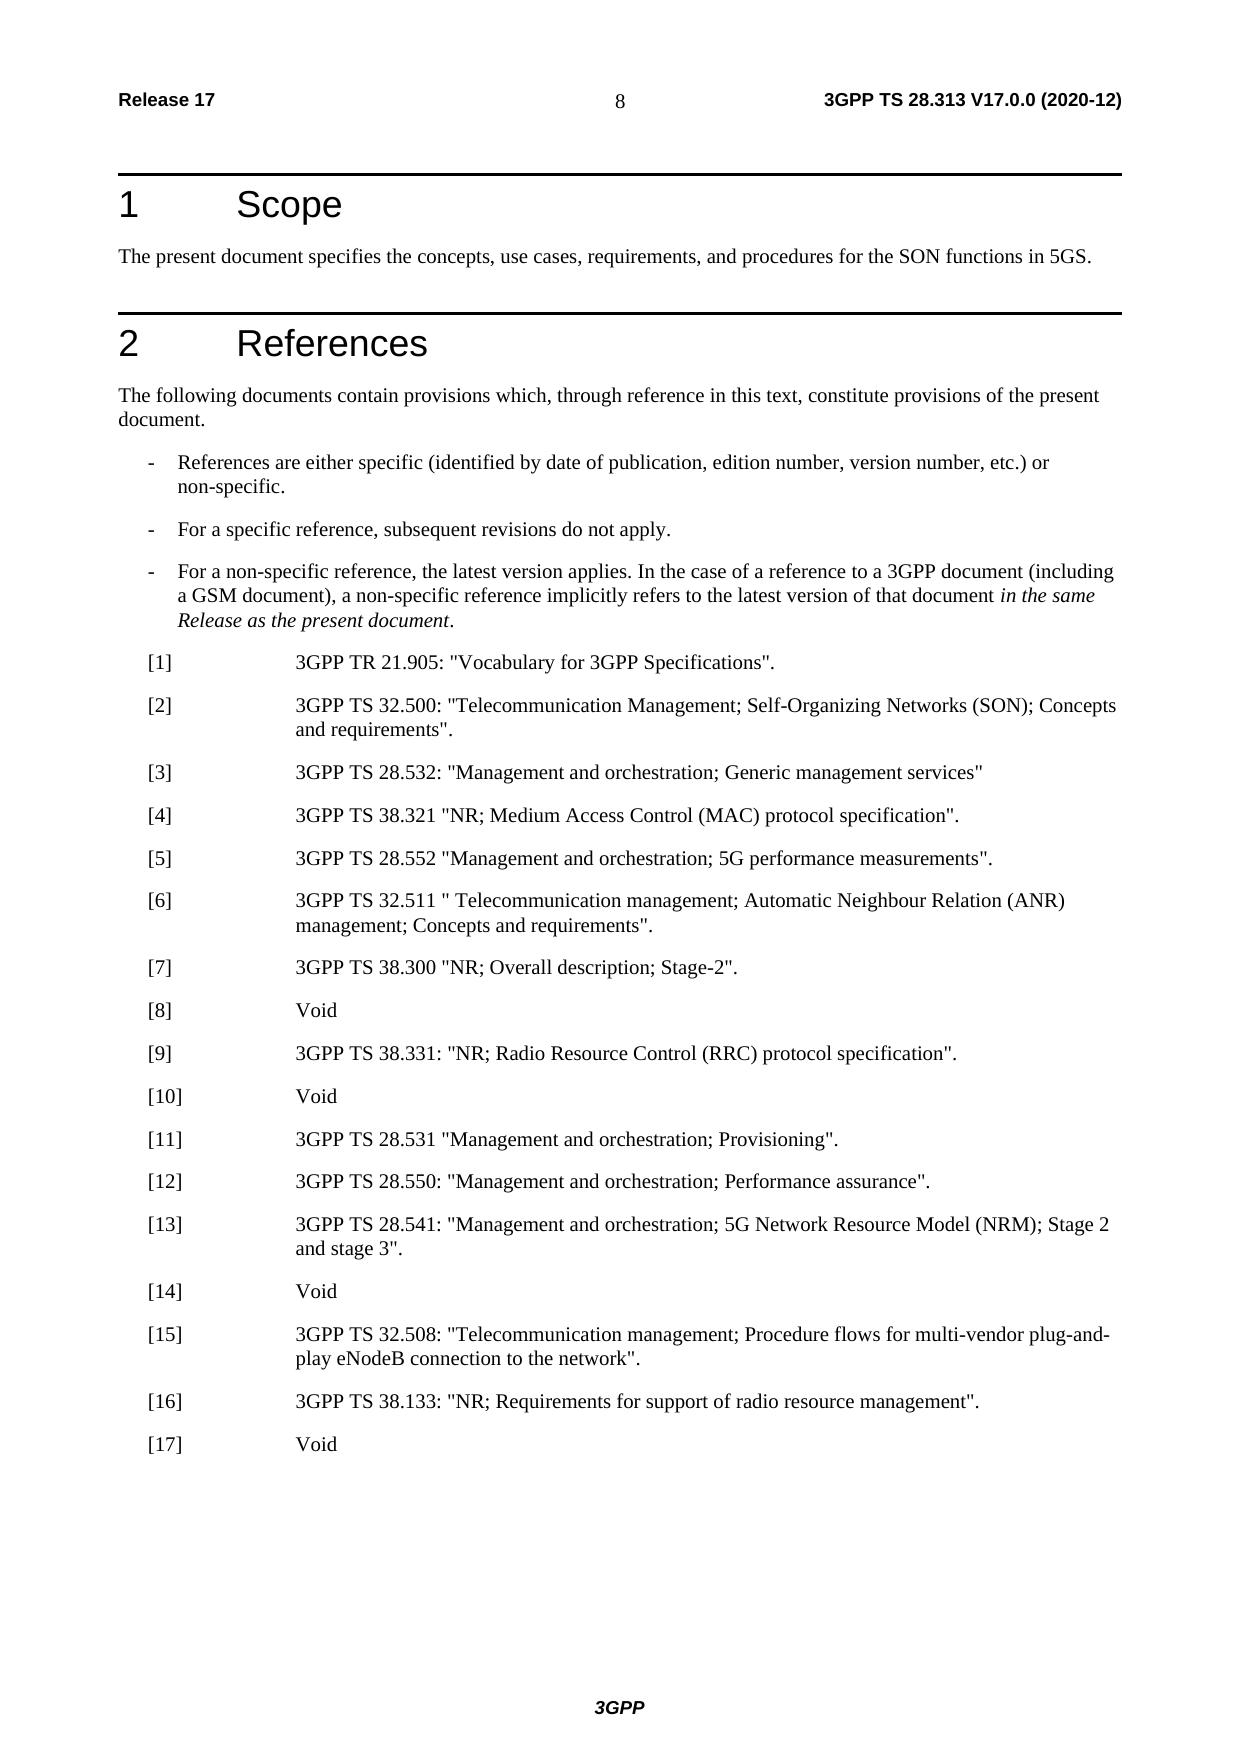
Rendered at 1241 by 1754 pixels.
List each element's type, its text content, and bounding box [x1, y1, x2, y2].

text [14] Void [148, 1279, 1122, 1303]
text - For a specific reference, subsequent revisions do not apply. [148, 517, 1122, 541]
text - For a non-specific reference, the latest version applies. In the case of a reference to a 3GPP document (including a GSM document), a non-specific reference implicitly refers to the latest version of that document in the same Release as the present document. [148, 559, 1122, 632]
text [10] Void [148, 1084, 1122, 1108]
text - References are either specific (identified by date of publication, edition number, version number, etc.) or non-specific. [148, 450, 1122, 498]
text [1] 3GPP TR 21.905: "Vocabulary for 3GPP Specifications". [148, 650, 1122, 674]
text [2] 3GPP TS 32.500: "Telecommunication Management; Self-Organizing Networks (SON); Concepts and requirements". [148, 693, 1122, 741]
text [11] 3GPP TS 28.531 "Management and orchestration; Provisioning". [148, 1127, 1122, 1151]
text [12] 3GPP TS 28.550: "Management and orchestration; Performance assurance". [148, 1169, 1122, 1193]
text [13] 3GPP TS 28.541: "Management and orchestration; 5G Network Resource Model (NRM); Stage 2 and stage 3". [148, 1212, 1122, 1260]
text The present document specifies the concepts, use cases, requirements, and procedures for the SON functions in 5GS. [118, 244, 1122, 268]
text [5] 3GPP TS 28.552 "Management and orchestration; 5G performance measurements". [148, 846, 1122, 870]
text The following documents contain provisions which, through reference in this text, constitute provisions of the present document. [118, 383, 1122, 431]
subtitle 1 Scope [118, 176, 1122, 225]
text [8] Void [148, 998, 1122, 1022]
text [9] 3GPP TS 38.331: "NR; Radio Resource Control (RRC) protocol specification". [148, 1041, 1122, 1065]
text [7] 3GPP TS 38.300 "NR; Overall description; Stage-2". [148, 955, 1122, 979]
text [16] 3GPP TS 38.133: "NR; Requirements for support of radio resource management". [148, 1389, 1122, 1413]
text [6] 3GPP TS 32.511 " Telecommunication management; Automatic Neighbour Relation (ANR) management; Concepts and requirements". [148, 888, 1122, 937]
text [4] 3GPP TS 38.321 "NR; Medium Access Control (MAC) protocol specification". [148, 803, 1122, 827]
subtitle 2 References [118, 315, 1122, 364]
text [3] 3GPP TS 28.532: "Management and orchestration; Generic management services" [148, 760, 1122, 784]
text [15] 3GPP TS 32.508: "Telecommunication management; Procedure flows for multi-vendor plug-and-play eNodeB connection to the network". [148, 1322, 1122, 1370]
text [17] Void [148, 1432, 1122, 1456]
